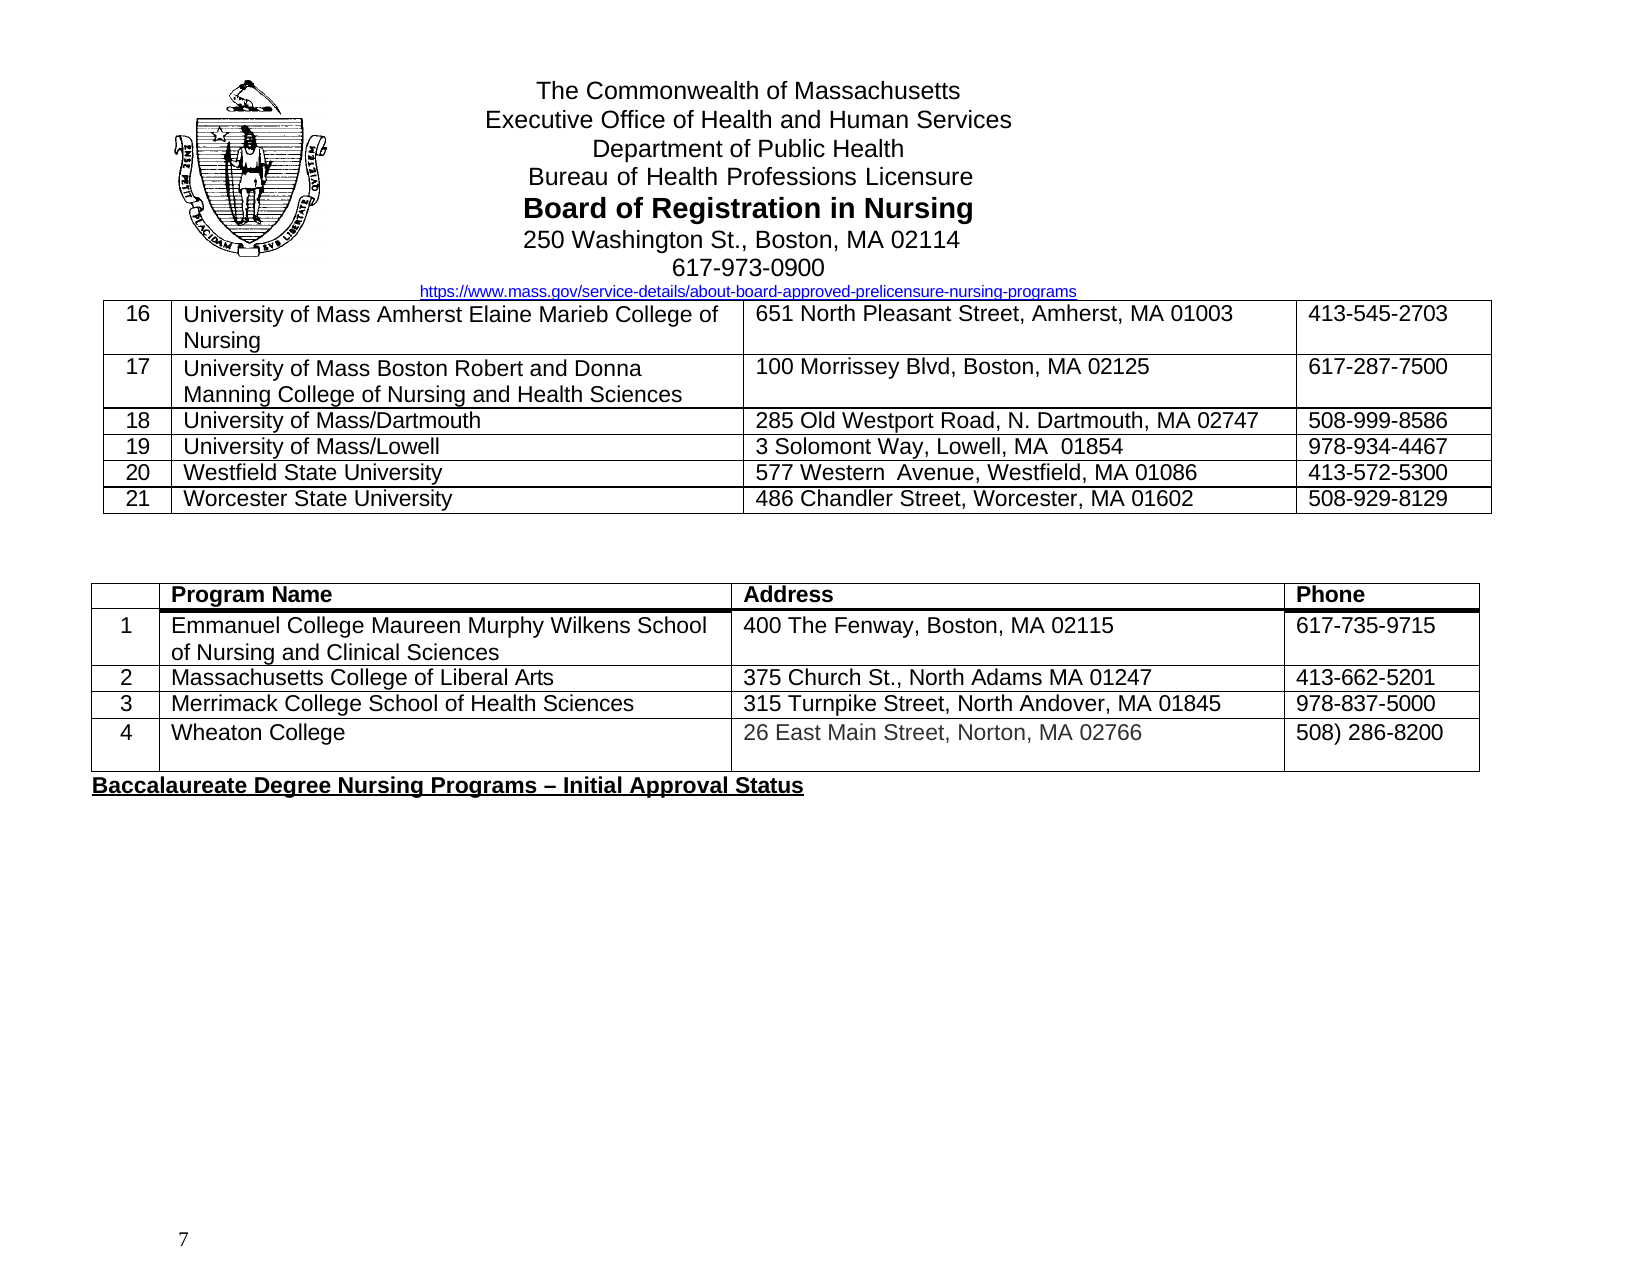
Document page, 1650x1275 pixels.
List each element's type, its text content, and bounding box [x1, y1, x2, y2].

table_cell Wheaton College [160, 719, 731, 771]
table_cell Massachusetts College of Liberal Arts [160, 666, 731, 691]
table_cell 978-837-5000 [1285, 692, 1479, 718]
table_cell 21 [104, 488, 171, 513]
table_header Phone [1285, 584, 1479, 608]
table_cell Merrimack College School of Health Sciences [160, 692, 731, 718]
table_cell 16 [104, 301, 171, 354]
table_cell 19 [104, 435, 171, 460]
table_cell 3 [92, 692, 159, 718]
table_cell University of Mass/Lowell [172, 435, 743, 460]
table_cell University of Mass/Dartmouth [172, 409, 743, 434]
table_cell 508-929-8129 [1297, 488, 1491, 513]
text Baccalaureate Degree Nursing Programs – Initial Approval Status [92, 772, 1558, 798]
table_cell 413-662-5201 [1285, 666, 1479, 691]
table_cell Emmanuel College Maureen Murphy Wilkens School of Nursing and Clinical Sciences [160, 613, 731, 665]
table_cell 17 [104, 355, 171, 407]
table_cell 651 North Pleasant Street, Amherst, MA 01003 [744, 301, 1296, 354]
table_cell 400 The Fenway, Boston, MA 02115 [732, 611, 1284, 665]
table_cell 1 [92, 609, 159, 665]
table_header Address [732, 584, 1284, 608]
table_cell 2 [92, 666, 159, 691]
table_cell 617-735-9715 [1285, 613, 1479, 665]
table_cell Westfield State University [172, 461, 743, 486]
table_cell 100 Morrissey Blvd, Boston, MA 02125 [744, 355, 1296, 407]
table_header [92, 584, 159, 608]
table_header Program Name [160, 584, 731, 608]
table_cell 413-545-2703 [1297, 301, 1491, 354]
table_cell 978-934-4467 [1297, 435, 1491, 460]
table_cell 315 Turnpike Street, North Andover, MA 01845 [732, 692, 1284, 718]
table_cell 3 Solomont Way, Lowell, MA 01854 [744, 435, 1296, 460]
table_cell 508) 286-8200 [1285, 719, 1479, 771]
table_cell 26 East Main Street, Norton, MA 02766 [732, 719, 1284, 771]
table_cell 18 [104, 409, 171, 434]
picture [174, 80, 328, 257]
table_cell 20 [104, 461, 171, 486]
table_cell 617-287-7500 [1297, 355, 1491, 407]
table_cell 4 [92, 719, 159, 771]
table_cell Worcester State University [172, 488, 743, 513]
table_cell 375 Church St., North Adams MA 01247 [732, 666, 1284, 691]
table_cell 486 Chandler Street, Worcester, MA 01602 [744, 488, 1296, 513]
table_cell University of Mass Boston Robert and Donna Manning College of Nursing and Health Sciences [172, 355, 743, 407]
table_cell 508-999-8586 [1297, 409, 1491, 434]
table_cell 413-572-5300 [1297, 461, 1491, 486]
table_cell 285 Old Westport Road, N. Dartmouth, MA 02747 [744, 409, 1296, 434]
table_cell University of Mass Amherst Elaine Marieb College of Nursing [172, 301, 743, 354]
table_cell 577 Western Avenue, Westfield, MA 01086 [744, 461, 1296, 486]
